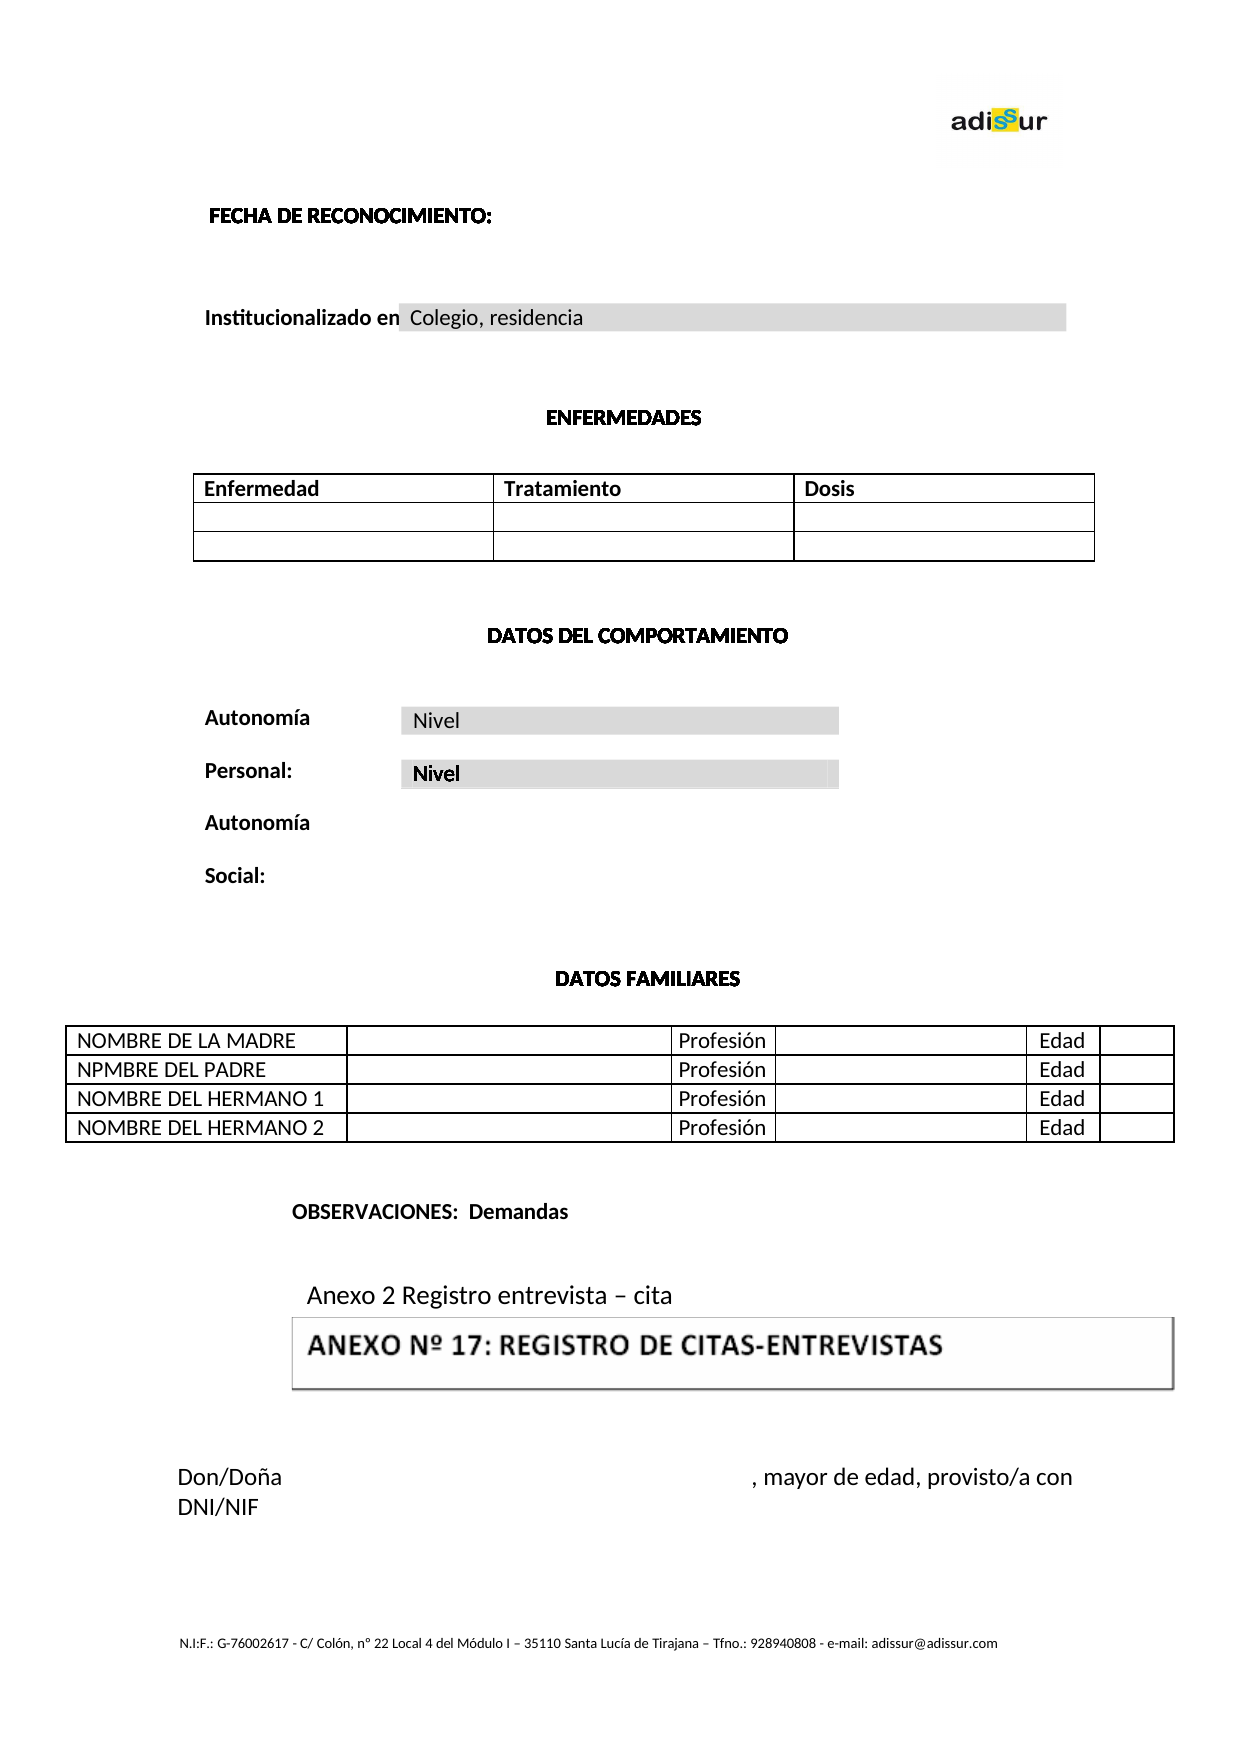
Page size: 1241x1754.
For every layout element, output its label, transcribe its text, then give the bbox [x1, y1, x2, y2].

table_cell [776, 1085, 1026, 1112]
table_cell Edad [1027, 1056, 1099, 1083]
table_cell NOMBRE DEL HERMANO 1 [67, 1085, 346, 1112]
picture [483, 404, 766, 432]
table_cell [1101, 1056, 1173, 1083]
table_header Tratamiento [494, 475, 793, 502]
table_cell [348, 1056, 671, 1083]
table_header Profesión [672, 1027, 775, 1054]
picture [472, 622, 820, 661]
text Institucionalizado en: [204, 303, 398, 331]
text Don/Doña , mayor de edad, provisto/a con DNI/NIF [177, 1461, 1078, 1522]
table_cell [348, 1085, 671, 1112]
table_cell [776, 1056, 1026, 1083]
table_cell [194, 532, 493, 560]
table_cell [1101, 1085, 1173, 1112]
table_cell [348, 1114, 671, 1141]
table_cell Edad [1027, 1085, 1099, 1112]
text Autonomía Personal: Autonomía Social: [204, 703, 345, 889]
table_header NOMBRE DE LA MADRE [67, 1027, 346, 1054]
table_header Enfermedad [194, 475, 493, 502]
table_header [776, 1027, 1026, 1054]
table_cell [795, 503, 1094, 531]
text OBSERVACIONES: Demandas [292, 1197, 1063, 1225]
table_header Dosis [795, 475, 1094, 502]
table_cell [776, 1114, 1026, 1141]
picture [936, 73, 1063, 168]
table_header [348, 1027, 671, 1054]
picture [477, 965, 821, 992]
table_cell NOMBRE DEL HERMANO 2 [67, 1114, 346, 1141]
table_cell [494, 532, 793, 560]
text Anexo 2 Registro entrevista – cita [307, 1278, 1063, 1311]
table_cell [194, 503, 493, 531]
picture [291, 1317, 1178, 1393]
table_cell Profesión [672, 1085, 775, 1112]
table_header Edad [1027, 1027, 1099, 1054]
table_cell [494, 503, 793, 531]
table_header [1101, 1027, 1173, 1054]
table_cell [1101, 1114, 1173, 1141]
table_cell NPMBRE DEL PADRE [67, 1056, 346, 1083]
table_cell Profesión [672, 1056, 775, 1083]
table_cell Edad [1027, 1114, 1099, 1141]
table_cell [795, 532, 1094, 560]
picture [195, 202, 941, 228]
table_cell Profesión [672, 1114, 775, 1141]
